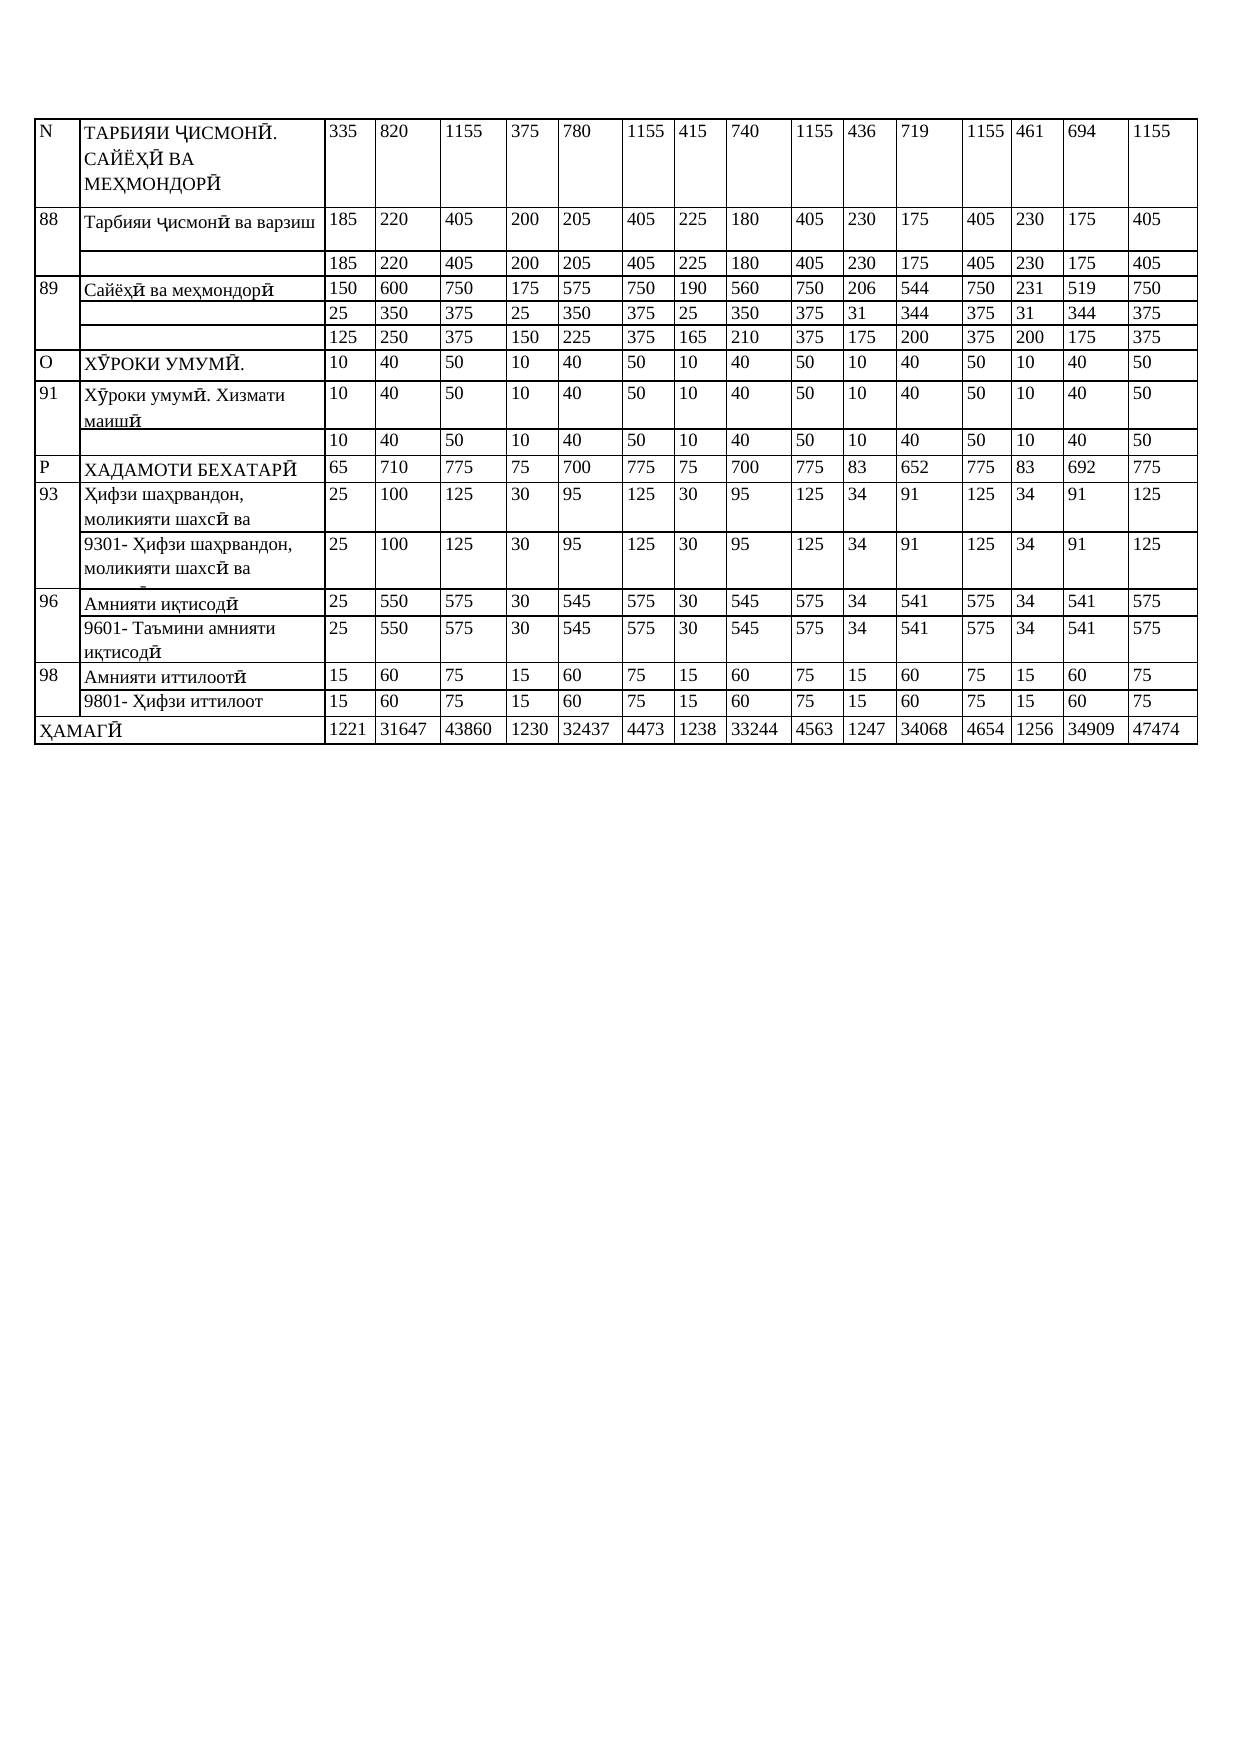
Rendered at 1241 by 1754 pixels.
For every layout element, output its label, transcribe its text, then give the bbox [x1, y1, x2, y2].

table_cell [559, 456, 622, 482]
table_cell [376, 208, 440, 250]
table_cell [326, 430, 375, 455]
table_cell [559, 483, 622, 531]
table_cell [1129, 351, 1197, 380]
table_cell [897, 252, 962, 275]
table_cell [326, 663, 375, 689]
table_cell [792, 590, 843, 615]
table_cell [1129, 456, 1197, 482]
table_cell 740 [727, 120, 791, 206]
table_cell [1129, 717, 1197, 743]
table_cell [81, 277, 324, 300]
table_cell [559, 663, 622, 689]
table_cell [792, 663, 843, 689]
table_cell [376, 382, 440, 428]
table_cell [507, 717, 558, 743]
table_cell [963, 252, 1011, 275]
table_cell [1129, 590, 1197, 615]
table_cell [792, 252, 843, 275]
table_cell 694 [1064, 120, 1128, 206]
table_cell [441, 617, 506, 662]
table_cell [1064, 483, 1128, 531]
table_cell ТАРБИЯИ ҶИСМОНӢ. САЙЁҲӢ ВА МЕҲМОНДОРӢ [81, 120, 324, 206]
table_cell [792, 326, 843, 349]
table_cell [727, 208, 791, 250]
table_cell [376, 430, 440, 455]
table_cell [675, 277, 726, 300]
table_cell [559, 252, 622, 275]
table_cell 436 [844, 120, 896, 206]
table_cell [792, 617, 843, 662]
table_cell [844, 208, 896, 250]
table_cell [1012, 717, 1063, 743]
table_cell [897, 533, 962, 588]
table_cell 820 [376, 120, 440, 206]
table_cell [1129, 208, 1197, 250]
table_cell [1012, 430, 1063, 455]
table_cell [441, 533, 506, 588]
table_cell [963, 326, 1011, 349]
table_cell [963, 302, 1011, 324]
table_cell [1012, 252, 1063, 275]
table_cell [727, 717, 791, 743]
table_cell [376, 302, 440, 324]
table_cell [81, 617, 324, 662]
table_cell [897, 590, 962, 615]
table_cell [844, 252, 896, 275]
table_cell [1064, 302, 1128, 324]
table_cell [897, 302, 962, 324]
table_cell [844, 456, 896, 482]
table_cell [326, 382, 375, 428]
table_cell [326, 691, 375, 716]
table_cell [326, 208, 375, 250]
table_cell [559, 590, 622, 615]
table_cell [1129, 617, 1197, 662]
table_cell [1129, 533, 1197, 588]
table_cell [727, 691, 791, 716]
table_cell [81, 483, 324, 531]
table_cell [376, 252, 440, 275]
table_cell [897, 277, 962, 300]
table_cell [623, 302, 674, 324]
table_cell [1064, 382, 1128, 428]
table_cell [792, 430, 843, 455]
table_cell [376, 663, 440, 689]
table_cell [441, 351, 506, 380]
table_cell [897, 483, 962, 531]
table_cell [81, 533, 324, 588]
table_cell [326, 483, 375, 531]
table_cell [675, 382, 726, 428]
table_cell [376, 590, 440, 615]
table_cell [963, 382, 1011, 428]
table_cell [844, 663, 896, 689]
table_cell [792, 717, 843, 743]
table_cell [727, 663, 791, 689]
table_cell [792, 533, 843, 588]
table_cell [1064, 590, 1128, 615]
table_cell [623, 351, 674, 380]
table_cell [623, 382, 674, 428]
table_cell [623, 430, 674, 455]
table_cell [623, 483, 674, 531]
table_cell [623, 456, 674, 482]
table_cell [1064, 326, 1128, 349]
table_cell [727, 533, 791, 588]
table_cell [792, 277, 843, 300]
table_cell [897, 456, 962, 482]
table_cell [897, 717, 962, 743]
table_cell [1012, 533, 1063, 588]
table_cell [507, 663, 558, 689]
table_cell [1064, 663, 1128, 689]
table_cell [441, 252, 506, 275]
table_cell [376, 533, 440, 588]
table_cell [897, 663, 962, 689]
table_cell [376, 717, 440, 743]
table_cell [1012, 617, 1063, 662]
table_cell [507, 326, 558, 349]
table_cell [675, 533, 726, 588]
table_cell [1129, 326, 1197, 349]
table_cell 1155 [1129, 120, 1197, 206]
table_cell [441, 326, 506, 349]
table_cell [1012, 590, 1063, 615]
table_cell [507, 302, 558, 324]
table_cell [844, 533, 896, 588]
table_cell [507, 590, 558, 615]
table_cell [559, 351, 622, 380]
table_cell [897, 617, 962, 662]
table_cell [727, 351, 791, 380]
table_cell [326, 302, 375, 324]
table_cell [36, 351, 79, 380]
table_cell N [36, 120, 79, 206]
table_cell 780 [559, 120, 622, 206]
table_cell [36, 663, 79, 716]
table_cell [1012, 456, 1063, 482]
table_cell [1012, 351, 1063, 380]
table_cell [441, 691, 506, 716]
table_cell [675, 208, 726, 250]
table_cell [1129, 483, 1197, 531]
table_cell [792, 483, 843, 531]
table_cell 719 [897, 120, 962, 206]
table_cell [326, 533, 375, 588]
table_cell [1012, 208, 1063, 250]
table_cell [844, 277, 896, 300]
table_cell 335 [326, 120, 375, 206]
table_cell 461 [1012, 120, 1063, 206]
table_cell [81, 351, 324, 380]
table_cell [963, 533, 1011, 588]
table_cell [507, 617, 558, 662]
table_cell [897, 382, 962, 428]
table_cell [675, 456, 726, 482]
table_cell 1155 [963, 120, 1011, 206]
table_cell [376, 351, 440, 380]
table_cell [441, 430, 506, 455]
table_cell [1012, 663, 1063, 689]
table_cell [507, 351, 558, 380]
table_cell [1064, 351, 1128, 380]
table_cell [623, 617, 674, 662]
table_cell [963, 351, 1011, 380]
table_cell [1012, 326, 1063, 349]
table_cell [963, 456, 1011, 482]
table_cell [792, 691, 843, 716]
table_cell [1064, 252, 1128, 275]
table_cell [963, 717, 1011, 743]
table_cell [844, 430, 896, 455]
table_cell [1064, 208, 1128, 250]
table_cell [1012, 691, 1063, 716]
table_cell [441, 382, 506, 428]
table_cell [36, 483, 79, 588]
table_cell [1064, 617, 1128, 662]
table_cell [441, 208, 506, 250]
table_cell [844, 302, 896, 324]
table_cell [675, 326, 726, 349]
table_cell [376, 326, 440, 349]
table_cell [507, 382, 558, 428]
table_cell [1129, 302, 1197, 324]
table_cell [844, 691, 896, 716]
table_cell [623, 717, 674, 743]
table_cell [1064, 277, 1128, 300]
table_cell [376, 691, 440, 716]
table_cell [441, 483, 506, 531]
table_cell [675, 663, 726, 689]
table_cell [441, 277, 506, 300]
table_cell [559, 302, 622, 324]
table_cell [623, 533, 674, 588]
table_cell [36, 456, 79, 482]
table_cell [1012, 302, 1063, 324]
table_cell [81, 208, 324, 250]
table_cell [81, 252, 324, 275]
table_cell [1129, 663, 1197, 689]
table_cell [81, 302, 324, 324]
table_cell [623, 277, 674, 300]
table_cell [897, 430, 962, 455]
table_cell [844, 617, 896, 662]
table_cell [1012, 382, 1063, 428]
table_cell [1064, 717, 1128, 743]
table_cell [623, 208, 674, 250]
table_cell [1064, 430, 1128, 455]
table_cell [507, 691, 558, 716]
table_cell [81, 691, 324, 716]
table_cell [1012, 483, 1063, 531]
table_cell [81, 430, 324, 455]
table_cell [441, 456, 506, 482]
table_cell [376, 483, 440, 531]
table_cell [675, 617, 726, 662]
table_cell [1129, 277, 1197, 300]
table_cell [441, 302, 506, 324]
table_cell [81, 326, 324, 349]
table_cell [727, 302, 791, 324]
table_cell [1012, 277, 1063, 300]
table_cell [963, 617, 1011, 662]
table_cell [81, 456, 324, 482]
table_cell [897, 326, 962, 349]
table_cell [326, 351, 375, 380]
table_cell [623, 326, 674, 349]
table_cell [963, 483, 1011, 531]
table_cell 88 [36, 208, 79, 275]
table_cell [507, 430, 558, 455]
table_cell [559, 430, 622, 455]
table_cell 375 [507, 120, 558, 206]
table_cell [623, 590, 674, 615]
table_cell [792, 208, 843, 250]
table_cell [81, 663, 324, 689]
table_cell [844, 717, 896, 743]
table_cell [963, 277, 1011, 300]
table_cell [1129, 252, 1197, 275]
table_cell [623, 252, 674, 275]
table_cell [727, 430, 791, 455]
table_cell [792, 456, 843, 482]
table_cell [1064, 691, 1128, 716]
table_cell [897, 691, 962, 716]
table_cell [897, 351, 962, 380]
table_cell 1155 [623, 120, 674, 206]
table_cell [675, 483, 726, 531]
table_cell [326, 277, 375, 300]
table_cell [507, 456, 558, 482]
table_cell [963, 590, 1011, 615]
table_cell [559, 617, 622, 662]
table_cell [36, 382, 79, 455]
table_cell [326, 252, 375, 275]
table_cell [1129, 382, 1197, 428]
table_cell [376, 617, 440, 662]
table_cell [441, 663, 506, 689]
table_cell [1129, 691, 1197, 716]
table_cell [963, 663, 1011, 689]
table_cell 1155 [441, 120, 506, 206]
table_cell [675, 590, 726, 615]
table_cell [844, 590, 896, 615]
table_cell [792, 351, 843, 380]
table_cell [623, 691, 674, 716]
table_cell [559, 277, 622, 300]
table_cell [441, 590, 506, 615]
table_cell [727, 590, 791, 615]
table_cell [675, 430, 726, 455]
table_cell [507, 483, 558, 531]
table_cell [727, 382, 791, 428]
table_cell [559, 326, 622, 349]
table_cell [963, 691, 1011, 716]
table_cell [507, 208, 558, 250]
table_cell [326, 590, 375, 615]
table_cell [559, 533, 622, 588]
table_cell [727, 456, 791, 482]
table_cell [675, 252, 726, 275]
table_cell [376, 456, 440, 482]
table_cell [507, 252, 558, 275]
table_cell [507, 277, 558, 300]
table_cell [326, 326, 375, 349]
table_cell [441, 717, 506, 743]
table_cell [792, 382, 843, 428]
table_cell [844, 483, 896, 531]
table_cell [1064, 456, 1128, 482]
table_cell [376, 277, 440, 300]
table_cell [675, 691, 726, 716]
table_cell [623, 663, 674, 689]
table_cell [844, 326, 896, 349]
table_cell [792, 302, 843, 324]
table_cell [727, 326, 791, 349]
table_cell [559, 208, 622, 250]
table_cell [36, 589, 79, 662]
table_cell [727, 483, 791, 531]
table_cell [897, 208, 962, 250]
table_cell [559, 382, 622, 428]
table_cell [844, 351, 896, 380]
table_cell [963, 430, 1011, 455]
table_cell 415 [675, 120, 726, 206]
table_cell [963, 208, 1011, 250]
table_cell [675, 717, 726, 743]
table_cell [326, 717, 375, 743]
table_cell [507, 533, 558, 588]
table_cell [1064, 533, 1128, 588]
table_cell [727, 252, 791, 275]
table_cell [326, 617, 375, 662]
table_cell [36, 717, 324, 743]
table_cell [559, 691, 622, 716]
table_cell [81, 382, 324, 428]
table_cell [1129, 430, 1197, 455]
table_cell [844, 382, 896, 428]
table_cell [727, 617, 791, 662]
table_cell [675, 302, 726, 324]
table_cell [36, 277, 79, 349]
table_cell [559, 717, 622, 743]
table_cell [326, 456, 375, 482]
table_cell 1155 [792, 120, 843, 206]
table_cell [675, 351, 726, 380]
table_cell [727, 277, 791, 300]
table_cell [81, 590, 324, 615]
